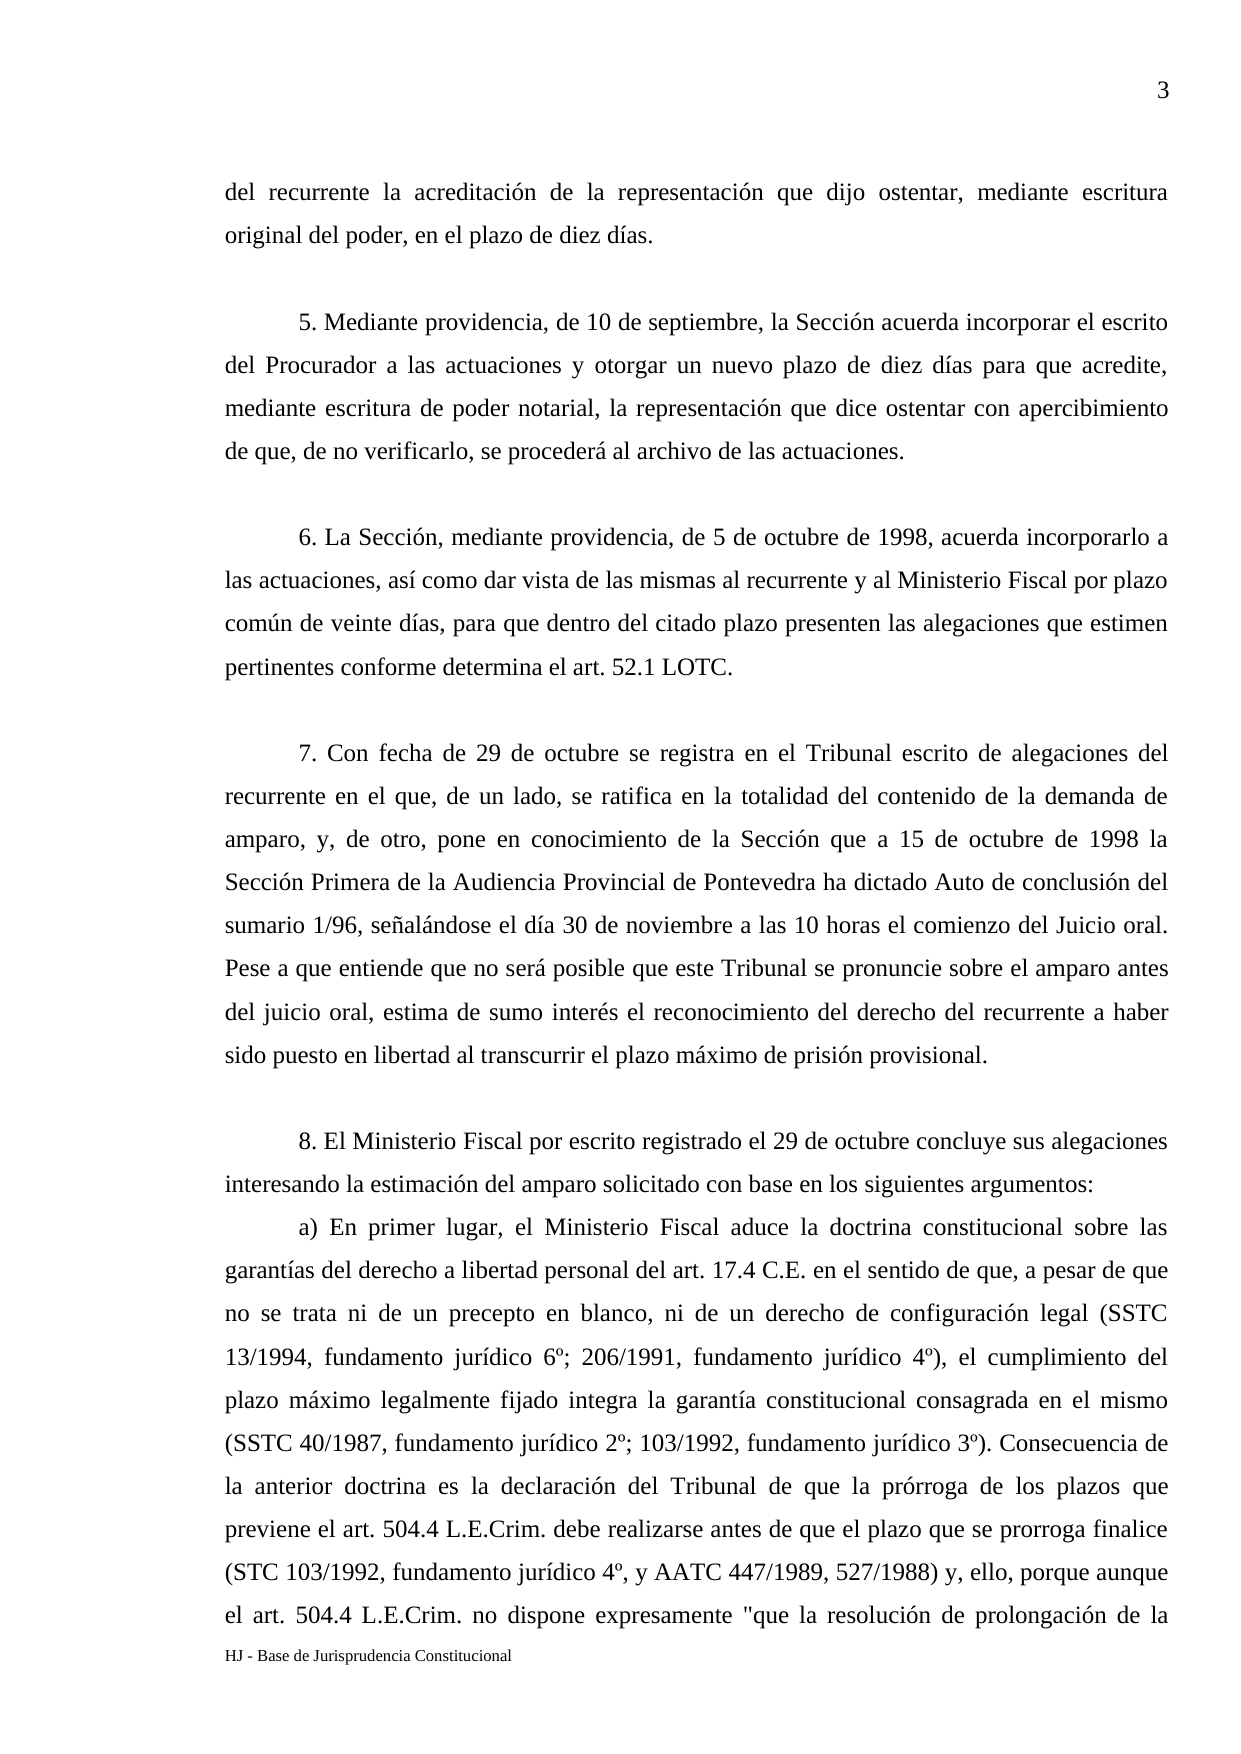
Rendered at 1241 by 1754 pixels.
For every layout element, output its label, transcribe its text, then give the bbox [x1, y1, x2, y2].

text 7. Con fecha de 29 de octubre se registra en el Tribunal escrito de alegaciones del recurrente en el que, de un lado, se ratifica en la totalidad del contenido de la demanda de amparo, y, de otro, pone en conocimiento de la Sección que a 15 de octubre de 1998 la Sección Primera de la Audiencia Provincial de Pontevedra ha dictado Auto de conclusión del sumario 1/96, señalándose el día 30 de noviembre a las 10 horas el comienzo del Juicio oral. Pese a que entiende que no será posible que este Tribunal se pronuncie sobre el amparo antes del juicio oral, estima de sumo interés el reconocimiento del derecho del recurrente a haber sido puesto en libertad al transcurrir el plazo máximo de prisión provisional. [224, 738, 1169, 1068]
text 5. Mediante providencia, de 10 de septiembre, la Sección acuerda incorporar el escrito del Procurador a las actuaciones y otorgar un nuevo plazo de diez días para que acredite, mediante escritura de poder notarial, la representación que dice ostentar con apercibimiento de que, de no verificarlo, se procederá al archivo de las actuaciones. [224, 307, 1169, 465]
text 8. El Ministerio Fiscal por escrito registrado el 29 de octubre concluye sus alegaciones interesando la estimación del amparo solicitado con base en los siguientes argumentos: [224, 1126, 1169, 1198]
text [224, 1212, 1169, 1629]
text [224, 177, 1169, 249]
text 6. La Sección, mediante providencia, de 5 de octubre de 1998, acuerda incorporarlo a las actuaciones, así como dar vista de las mismas al recurrente y al Ministerio Fiscal por plazo común de veinte días, para que dentro del citado plazo presenten las alegaciones que estimen pertinentes conforme determina el art. 52.1 LOTC. [224, 522, 1169, 680]
